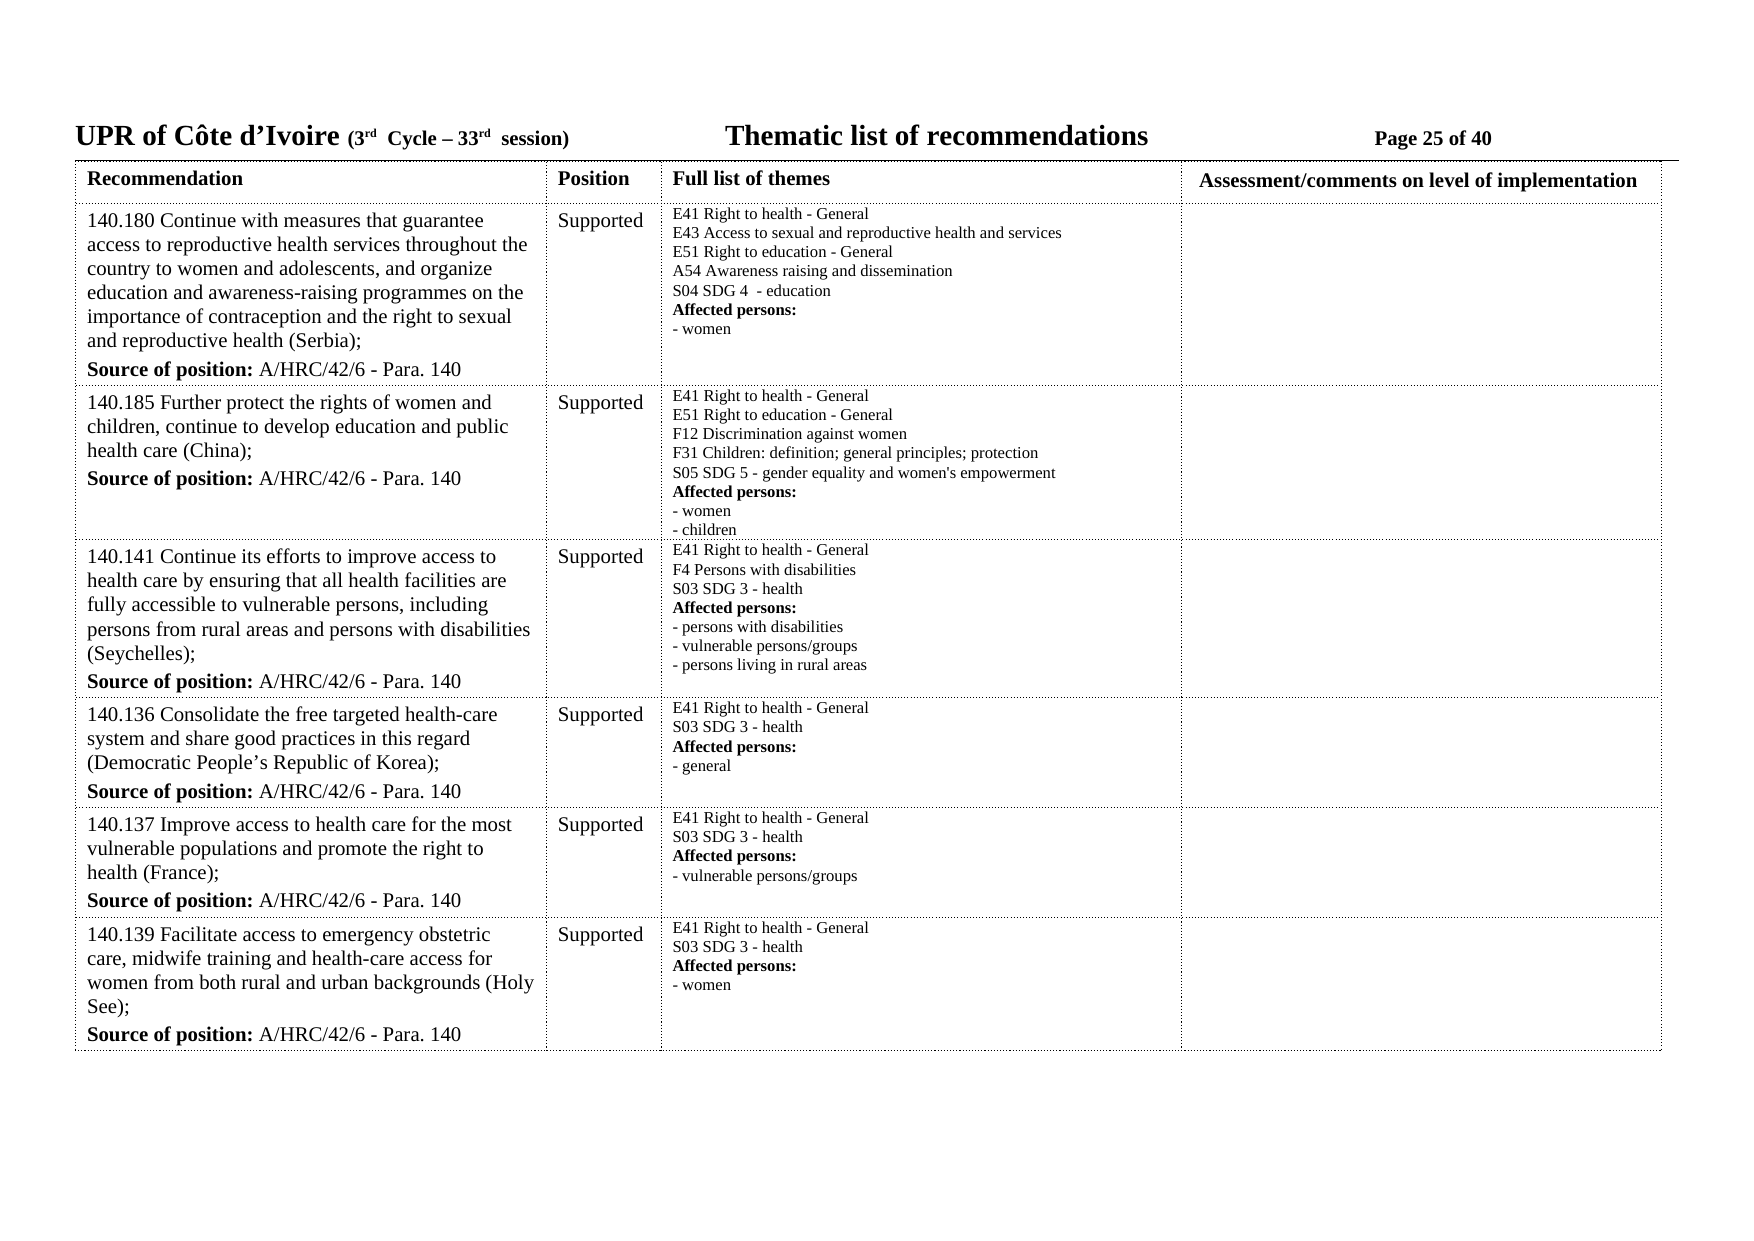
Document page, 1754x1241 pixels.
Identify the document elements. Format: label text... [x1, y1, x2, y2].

table_cell 140.137 Improve access to health care for the most vulnerable populations and promote the right to health (France); Source of position: A/HRC/42/6 - Para. 140 [76, 807, 546, 917]
table_cell [1182, 917, 1661, 1050]
table_cell [1182, 385, 1661, 539]
table_cell 140.139 Facilitate access to emergency obstetric care, midwife training and health-care access for women from both rural and urban backgrounds (Holy See); Source of position: A/HRC/42/6 - Para. 140 [76, 917, 546, 1050]
table_cell [1182, 539, 1661, 697]
table_cell E41 Right to health - General E51 Right to education - General F12 Discrimination against women F31 Children: definition; general principles; protection S05 SDG 5 - gender equality and women's empowerment Affected persons: - women - children [661, 385, 1182, 539]
table_cell E41 Right to health - General E43 Access to sexual and reproductive health and services E51 Right to education - General A54 Awareness raising and dissemination S04 SDG 4 - education Affected persons: - women [661, 203, 1182, 385]
table_header Position [546, 161, 661, 203]
table_header Assessment/comments on level of implementation [1182, 161, 1661, 203]
table_cell 140.180 Continue with measures that guarantee access to reproductive health services throughout the country to women and adolescents, and organize education and awareness-raising programmes on the importance of contraception and the right to sexual and reproductive health (Serbia); Source of position: A/HRC/42/6 - Para. 140 [76, 203, 546, 385]
table_cell Supported [546, 917, 661, 1050]
table_cell E41 Right to health - General S03 SDG 3 - health Affected persons: - women [661, 917, 1182, 1050]
table_cell [1182, 697, 1661, 807]
table_cell 140.141 Continue its efforts to improve access to health care by ensuring that all health facilities are fully accessible to vulnerable persons, including persons from rural areas and persons with disabilities (Seychelles); Source of position: A/HRC/42/6 - Para. 140 [76, 539, 546, 697]
table_cell E41 Right to health - General S03 SDG 3 - health Affected persons: - vulnerable persons/groups [661, 807, 1182, 917]
table_cell Supported [546, 807, 661, 917]
table_cell E41 Right to health - General S03 SDG 3 - health Affected persons: - general [661, 697, 1182, 807]
table_cell [1182, 807, 1661, 917]
table_cell Supported [546, 203, 661, 385]
table_cell 140.185 Further protect the rights of women and children, continue to develop education and public health care (China); Source of position: A/HRC/42/6 - Para. 140 [76, 385, 546, 539]
table_cell Supported [546, 539, 661, 697]
table_cell E41 Right to health - General F4 Persons with disabilities S03 SDG 3 - health Affected persons: - persons with disabilities - vulnerable persons/groups - persons living in rural areas [661, 539, 1182, 697]
table_cell 140.136 Consolidate the free targeted health-care system and share good practices in this regard (Democratic People’s Republic of Korea); Source of position: A/HRC/42/6 - Para. 140 [76, 697, 546, 807]
table_header Recommendation [76, 161, 546, 203]
table_cell [1182, 203, 1661, 385]
table_cell Supported [546, 697, 661, 807]
table_cell Supported [546, 385, 661, 539]
table_header Full list of themes [661, 161, 1182, 203]
